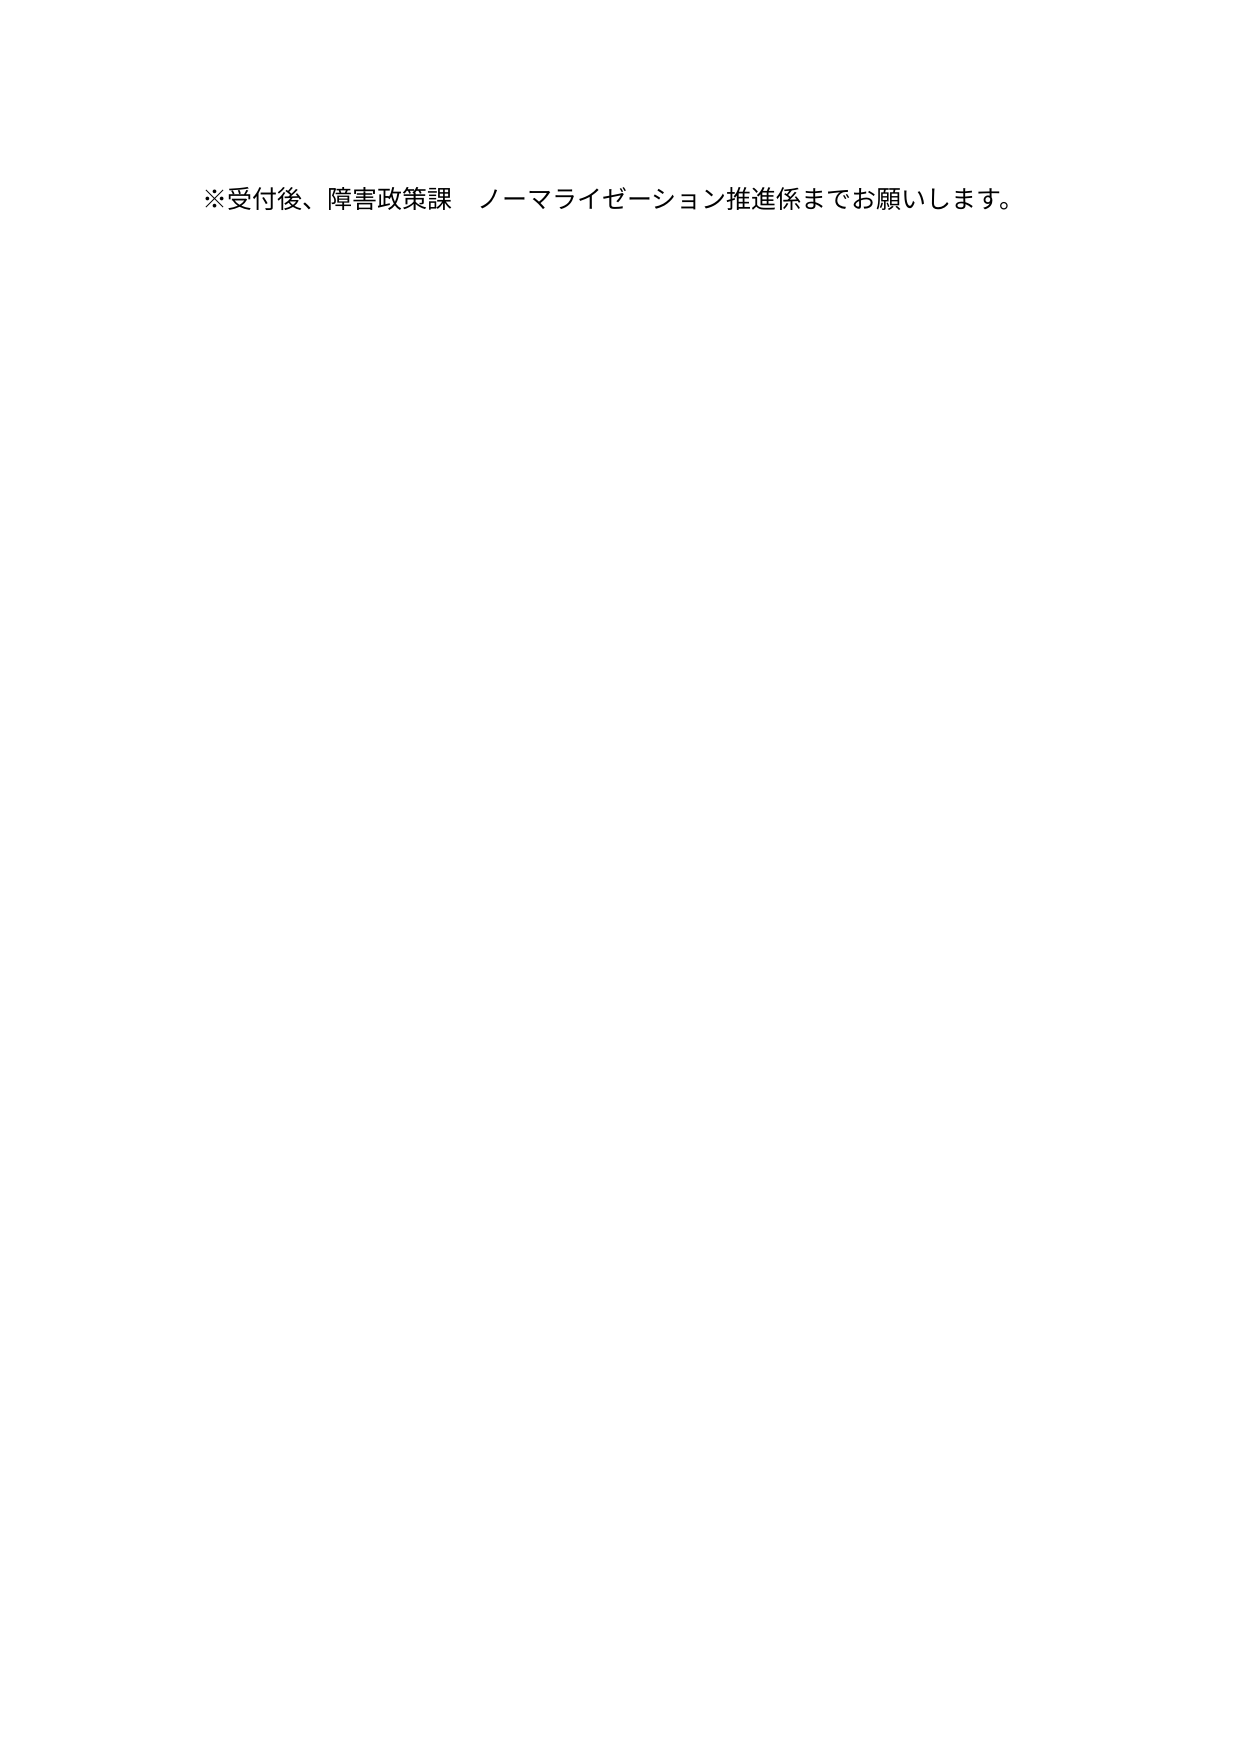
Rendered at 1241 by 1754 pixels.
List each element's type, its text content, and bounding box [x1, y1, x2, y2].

text ※受付後、障害政策課 ノーマライゼーション推進係までお願いします。 [177, 179, 1063, 217]
